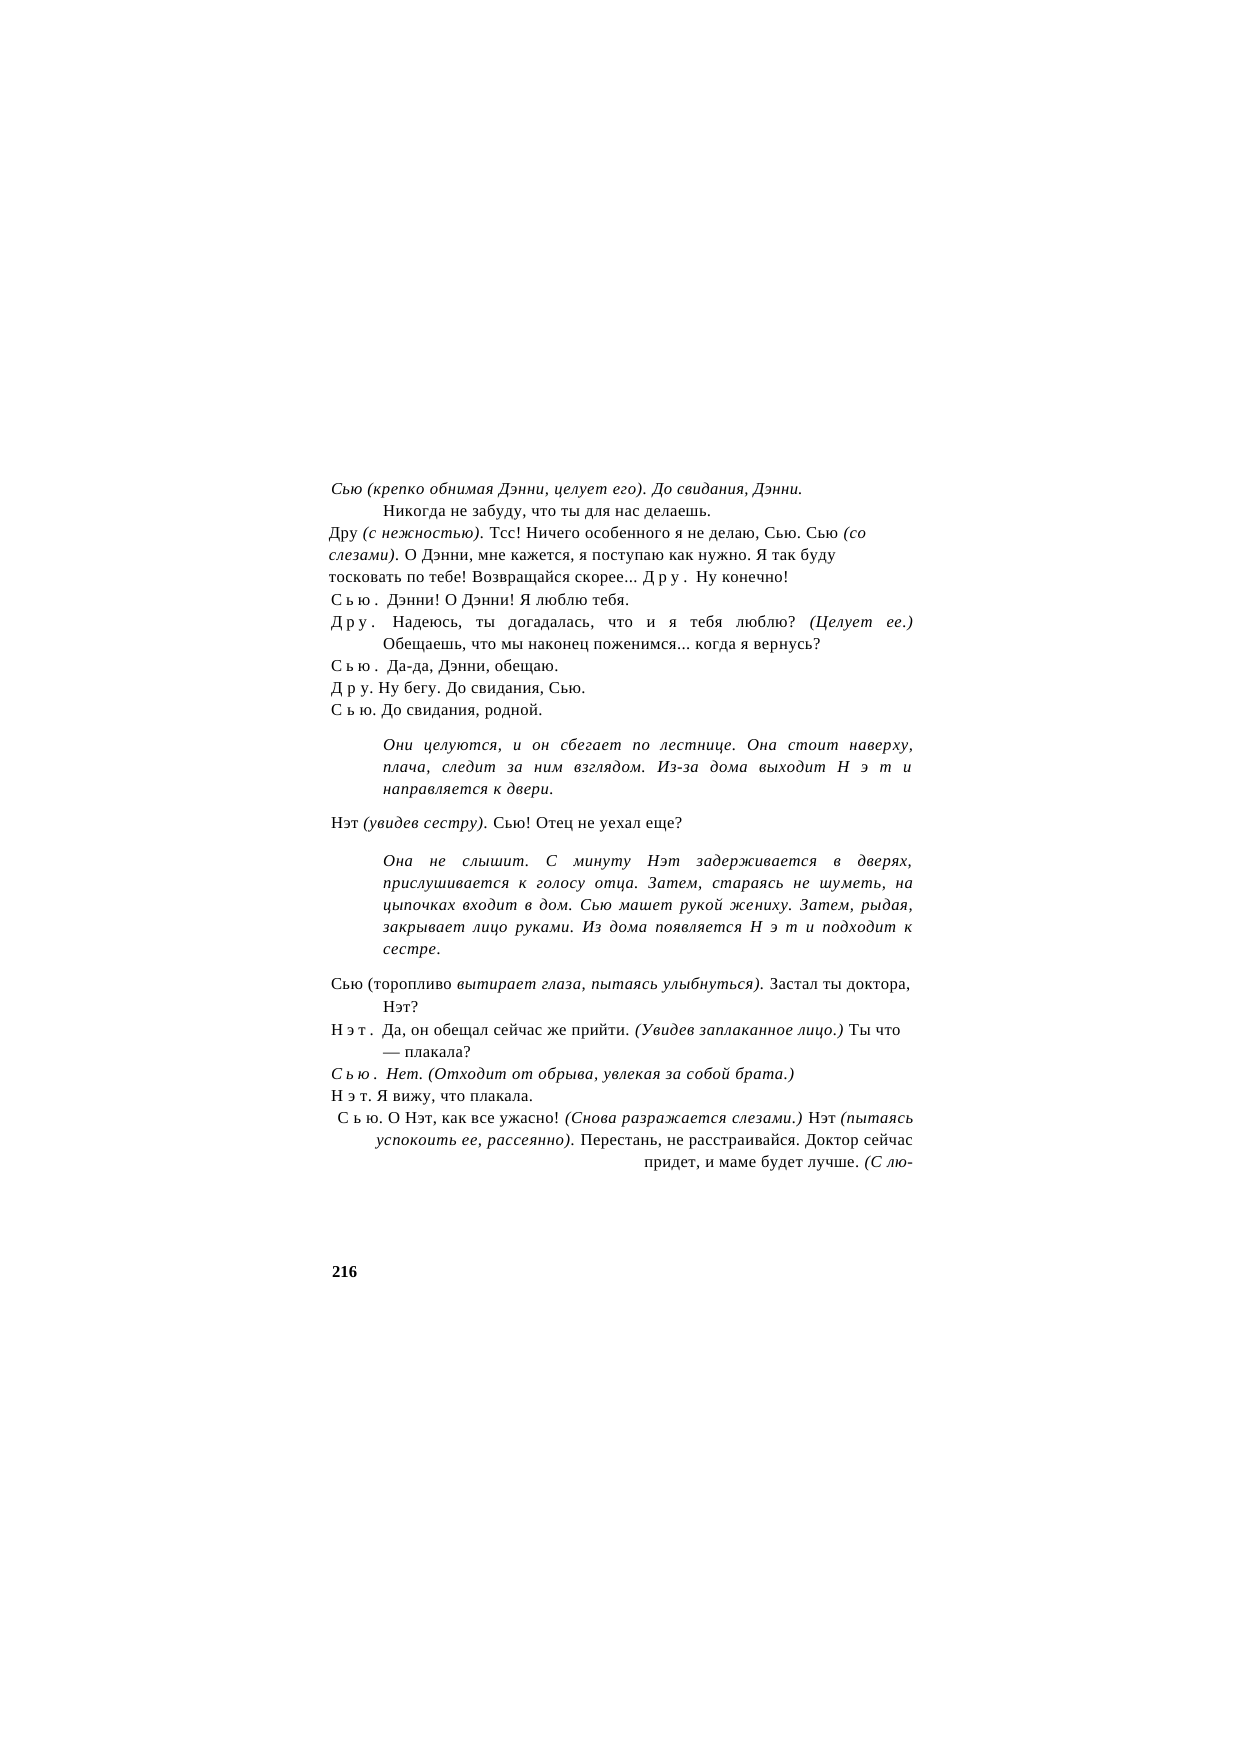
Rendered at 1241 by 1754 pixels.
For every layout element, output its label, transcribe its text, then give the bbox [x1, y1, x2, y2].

text С ь ю. О Нэт, как все ужасно! (Снова разражается слезами.) Нэт (пытаясь успокоить ее, рассеянно). Перестань, не расстраивайся. Доктор сейчас придет, и маме будет лучше. (С лю- [329, 1106, 913, 1172]
text Нэт (увидев сестру). Сью! Отец не уехал еще? [331, 816, 915, 832]
text Сью. Да-да, Дэнни, обещаю. [331, 654, 915, 676]
text Они целуются, и он сбегает по лестнице. Она стоит наверху, плача, следит за ним взглядом. Из-за дома выходит Н э т и направляется к двери. [383, 732, 913, 799]
text Сью (крепко обнимая Дэнни, целует его). До свидания, Дэнни. [331, 477, 915, 499]
text Дру (с нежностью). Тсс! Ничего особенного я не делаю, Сью. Сью (со слезами). О Дэнни, мне кажется, я поступаю как нужно. Я так буду тосковать по тебе! Возвращайся скорее... Дру. Ну конечно! [329, 521, 913, 587]
text Д р у. Ну бегу. До свидания, Сью. [331, 676, 915, 698]
text Нэт. Да, он обещал сейчас же прийти. (Увидев заплаканное лицо.) Ты что — плакала? [331, 1017, 913, 1062]
text Дру. Надеюсь, ты догадалась, что и я тебя люблю? (Целует ее.) Обещаешь, что мы наконец поженимся... когда я вернусь? [331, 609, 913, 654]
text Сью. Дэнни! О Дэнни! Я люблю тебя. [331, 587, 915, 609]
text Сью (торопливо вытирает глаза, пытаясь улыбнуться). Застал ты доктора, Нэт? [331, 971, 913, 1017]
text Она не слышит. С минуту Нэт задерживается в дверях, прислушивается к голосу отца. Затем, стараясь не шуметь, на цыпочках входит в дом. Сью машет рукой жениху. Затем, рыдая, закрывает лицо руками. Из дома появляется Н э т и подходит к сестре. [383, 849, 913, 959]
text С ь ю. До свидания, родной. [331, 698, 915, 720]
text Сью. Нет. (Отходит от обрыва, увлекая за собой брата.) [331, 1062, 915, 1084]
text Никогда не забуду, что ты для нас делаешь. [383, 499, 915, 521]
text Н э т. Я вижу, что плакала. [331, 1084, 915, 1106]
text 216 [332, 1264, 357, 1281]
